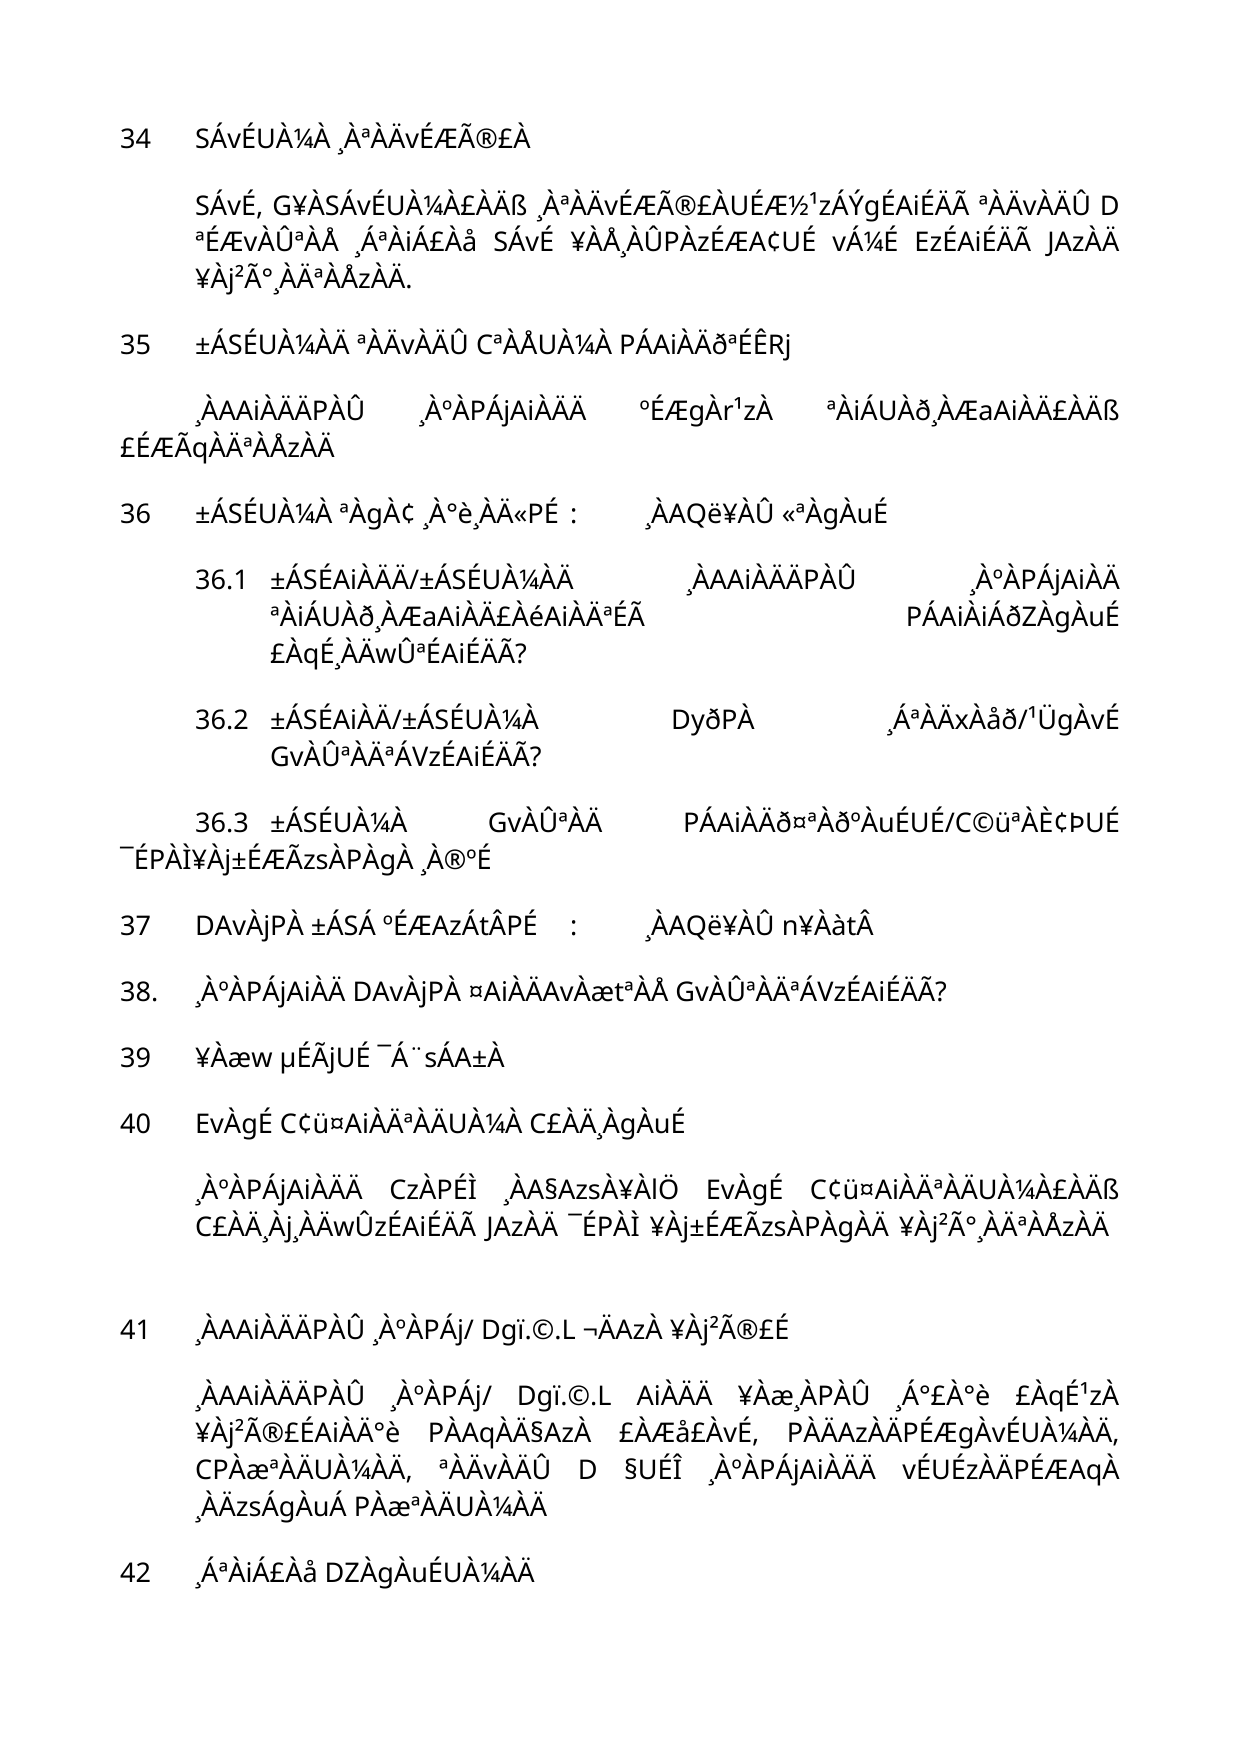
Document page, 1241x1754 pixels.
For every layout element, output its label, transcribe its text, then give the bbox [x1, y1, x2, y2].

text ¸ÀAAiÀÄÄPÀÛ ¸ÀºÀPÁjAiÀÄÄ ºÉÆgÀr¹zÀ ªÀiÁUÀð¸ÀÆaAiÀÄ£ÀÄß £ÉÆÃqÀÄªÀÅzÀÄ [120, 392, 1120, 466]
text 39 ¥Àæw µÉÃjUÉ ¯Á¨sÁA±À [120, 1038, 1120, 1075]
text 36.3 ±ÁSÉUÀ¼À GvÀÛªÀÄ PÁAiÀÄð¤ªÀðºÀuÉUÉ/C©üªÀÈ¢ÞUÉ ¯ÉPÀÌ¥Àj±ÉÆÃzsÀPÀgÀ ¸À®ºÉ [120, 803, 1120, 877]
text ¸ÀAAiÀÄÄPÀÛ ¸ÀºÀPÁj/ Dgï.©.L AiÀÄÄ ¥Àæ¸ÀPÀÛ ¸Á°£À°è £ÀqÉ¹zÀ ¥Àj²Ã®£ÉAiÀÄ°è PÀAqÀÄ§AzÀ £ÀÆå£ÀvÉ, PÀÄAzÀÄPÉÆgÀvÉUÀ¼ÀÄ, CPÀæªÀÄUÀ¼ÀÄ, ªÀÄvÀÄÛ D §UÉÎ ¸ÀºÀPÁjAiÀÄÄ vÉUÉzÀÄPÉÆAqÀ ¸ÀÄzsÁgÀuÁ PÀæªÀÄUÀ¼ÀÄ [195, 1376, 1120, 1524]
text 36.1 ±ÁSÉAiÀÄÄ/±ÁSÉUÀ¼ÀÄ ¸ÀAAiÀÄÄPÀÛ ¸ÀºÀPÁjAiÀÄ ªÀiÁUÀð¸ÀÆaAiÀÄ£ÀéAiÀÄªÉÃ PÁAiÀiÁðZÀgÀuÉ £ÀqÉ¸ÀÄwÛªÉAiÉÄÃ? [195, 561, 1120, 671]
text 41 ¸ÀAAiÀÄÄPÀÛ ¸ÀºÀPÁj/ Dgï.©.L ¬ÄAzÀ ¥Àj²Ã®£É [120, 1310, 1120, 1347]
text 34 SÁvÉUÀ¼À ¸ÀªÀÄvÉÆÃ®£À [120, 120, 1120, 157]
text SÁvÉ, G¥ÀSÁvÉUÀ¼À£ÀÄß ¸ÀªÀÄvÉÆÃ®£ÀUÉÆ½¹zÁÝgÉAiÉÄÃ ªÀÄvÀÄÛ D ªÉÆvÀÛªÀÅ ¸ÁªÀiÁ£Àå SÁvÉ ¥ÀÅ¸ÀÛPÀzÉÆA¢UÉ vÁ¼É EzÉAiÉÄÃ JAzÀÄ ¥Àj²Ã°¸ÀÄªÀÅzÀÄ. [195, 186, 1120, 297]
text 37 DAvÀjPÀ ±ÁSÁ ºÉÆAzÁtÂPÉ : ¸ÀAQë¥ÀÛ n¥ÀàtÂ [120, 906, 1120, 943]
text 38. ¸ÀºÀPÁjAiÀÄ DAvÀjPÀ ¤AiÀÄAvÀætªÀÅ GvÀÛªÀÄªÁVzÉAiÉÄÃ? [120, 972, 1120, 1009]
text 35 ±ÁSÉUÀ¼ÀÄ ªÀÄvÀÄÛ CªÀÅUÀ¼À PÁAiÀÄðªÉÊRj [120, 326, 1120, 363]
text 36.2 ±ÁSÉAiÀÄ/±ÁSÉUÀ¼À DyðPÀ ¸ÁªÀÄxÀåð/¹ÜgÀvÉ GvÀÛªÀÄªÁVzÉAiÉÄÃ? [195, 701, 1120, 774]
text 40 EvÀgÉ C¢ü¤AiÀÄªÀÄUÀ¼À C£ÀÄ¸ÀgÀuÉ [120, 1104, 1120, 1141]
text 36 ±ÁSÉUÀ¼À ªÀgÀ¢ ¸À°è¸ÀÄ«PÉ : ¸ÀAQë¥ÀÛ «ªÀgÀuÉ [120, 495, 1120, 532]
text 42 ¸ÁªÀiÁ£Àå DZÀgÀuÉUÀ¼ÀÄ [120, 1553, 1120, 1590]
text ¸ÀºÀPÁjAiÀÄÄ CzÀPÉÌ ¸ÀA§AzsÀ¥ÀlÖ EvÀgÉ C¢ü¤AiÀÄªÀÄUÀ¼À£ÀÄß C£ÀÄ¸Àj¸ÀÄwÛzÉAiÉÄÃ JAzÀÄ ¯ÉPÀÌ ¥Àj±ÉÆÃzsÀPÀgÀÄ ¥Àj²Ã°¸ÀÄªÀÅzÀÄ [195, 1171, 1120, 1281]
